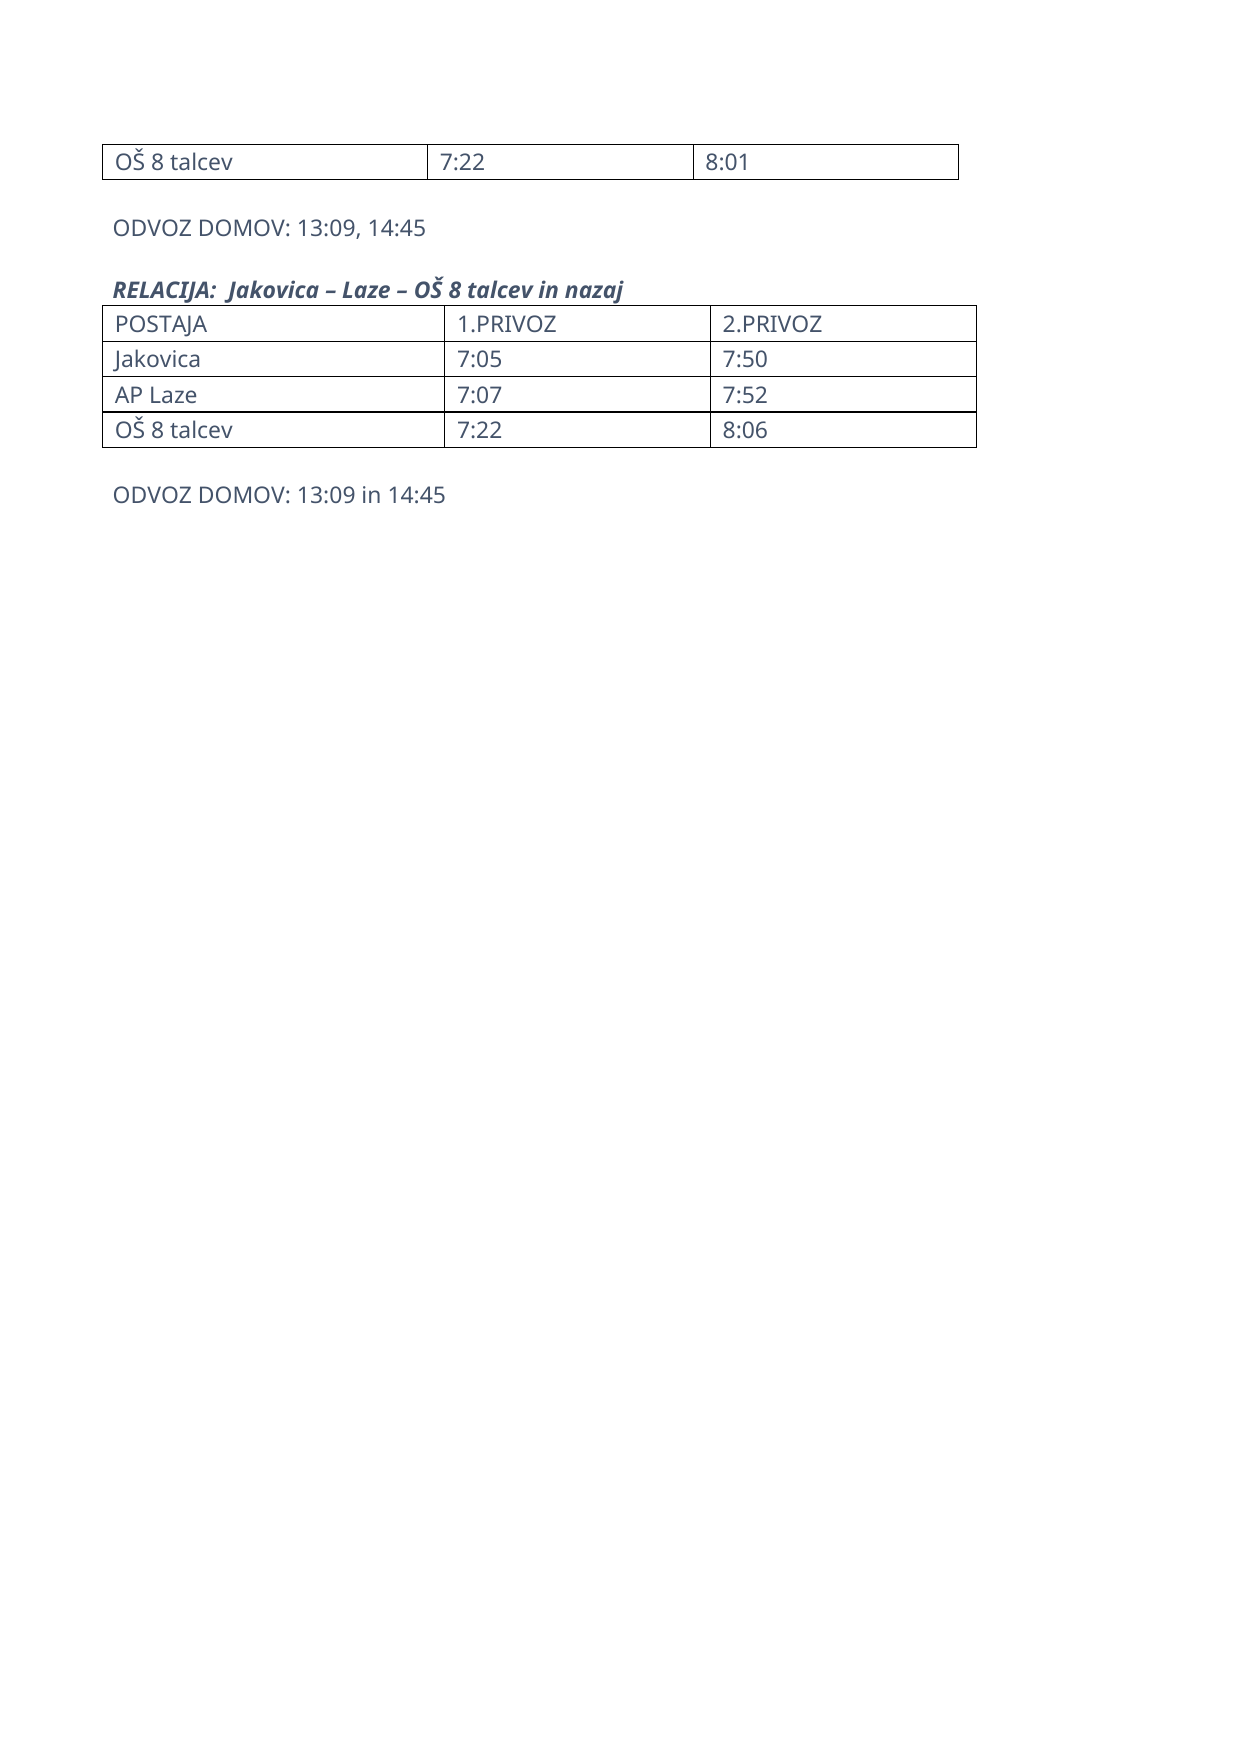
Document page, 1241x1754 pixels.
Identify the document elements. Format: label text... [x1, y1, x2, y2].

table_cell AP Laze [103, 377, 444, 411]
table_cell 7:52 [711, 377, 976, 411]
text ODVOZ DOMOV: 13:09 in 14:45 [112, 479, 1140, 510]
table_cell 7:22 [445, 413, 710, 447]
table_header 2.PRIVOZ [711, 306, 976, 341]
table_cell OŠ 8 talcev [103, 413, 444, 447]
table_cell 8:01 [694, 145, 958, 179]
table_cell 7:05 [445, 342, 710, 376]
table_cell 7:07 [445, 377, 710, 411]
table_cell OŠ 8 talcev [103, 145, 427, 179]
table_cell 7:50 [711, 342, 976, 376]
table_header POSTAJA [103, 306, 444, 341]
text RELACIJA: Jakovica – Laze – OŠ 8 talcev in nazaj [112, 274, 1140, 305]
table_header 1.PRIVOZ [445, 306, 710, 341]
table_cell 8:06 [711, 413, 976, 447]
text ODVOZ DOMOV: 13:09, 14:45 [112, 211, 1140, 243]
table_cell 7:22 [428, 145, 693, 179]
table_cell Jakovica [103, 342, 444, 376]
